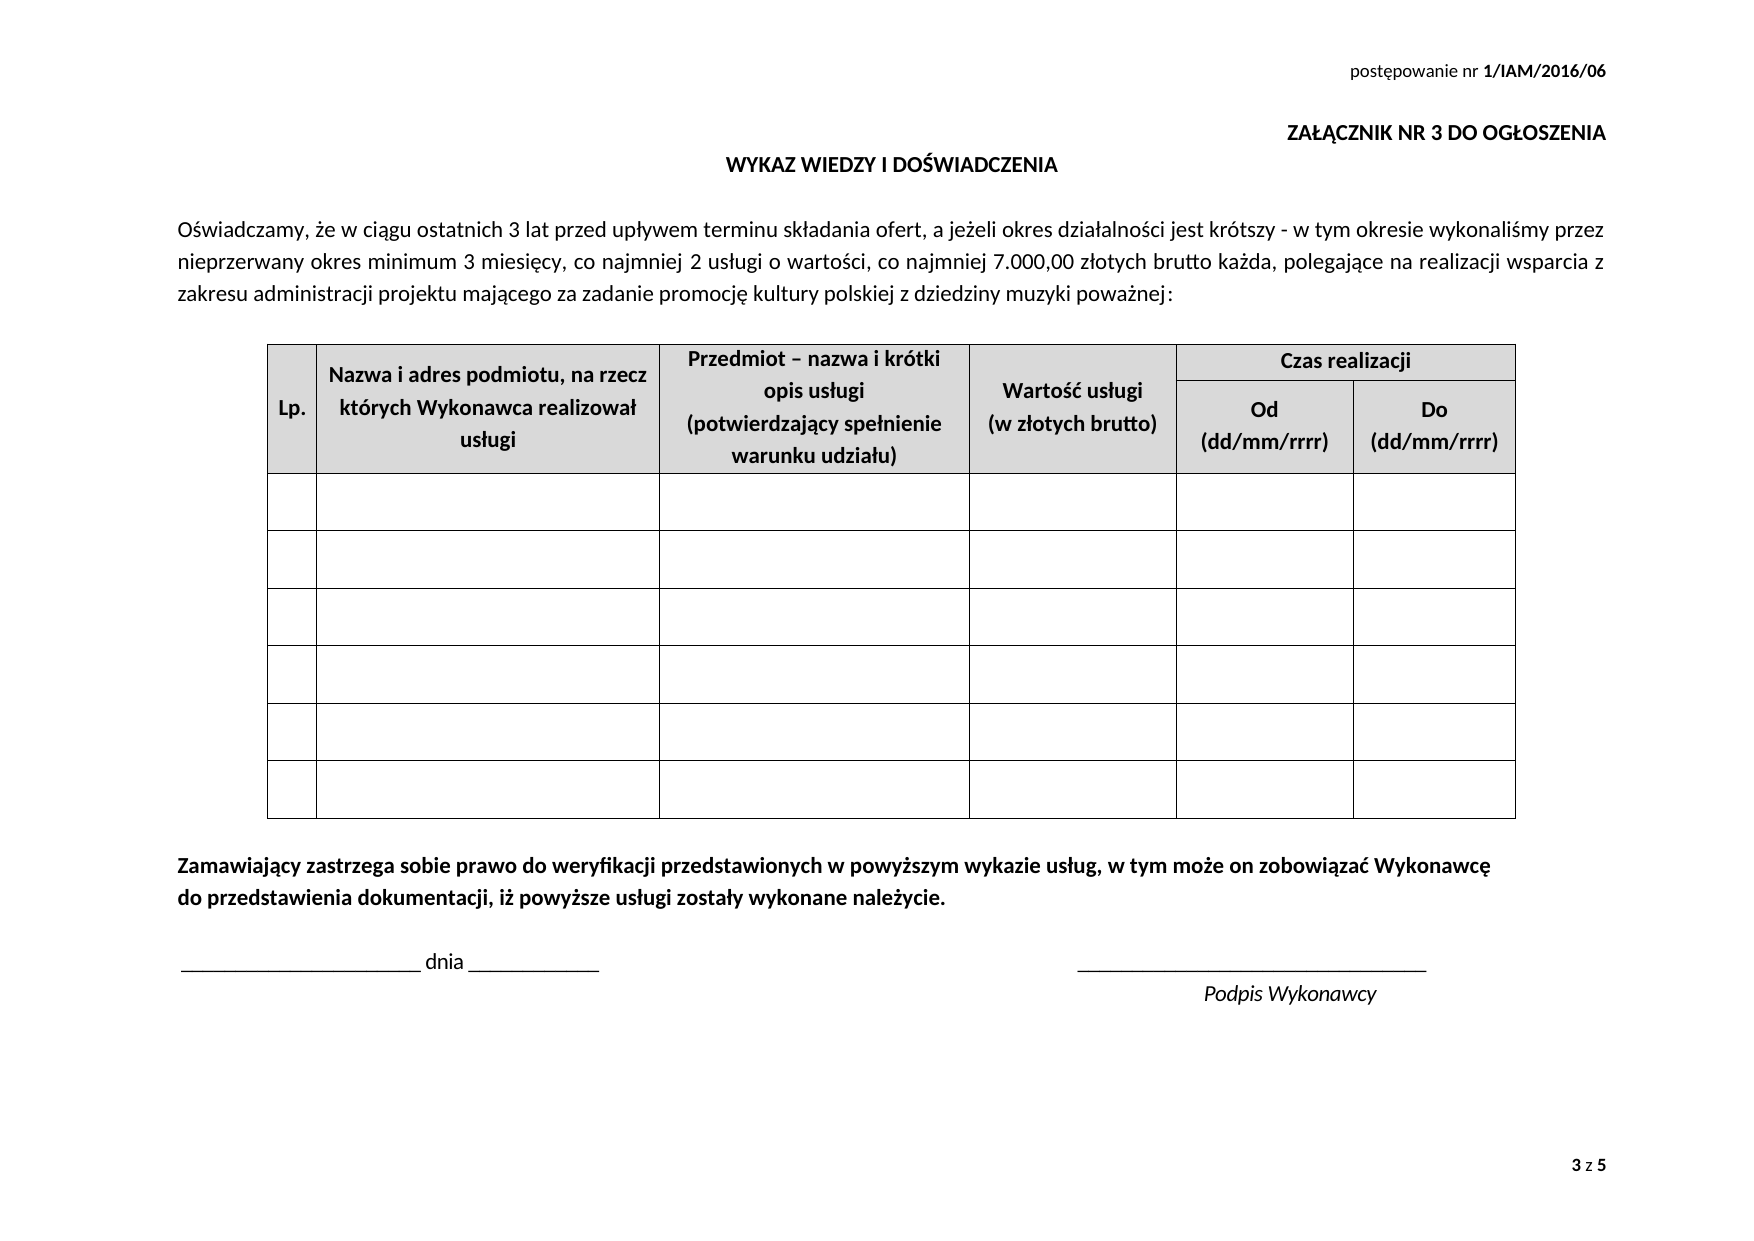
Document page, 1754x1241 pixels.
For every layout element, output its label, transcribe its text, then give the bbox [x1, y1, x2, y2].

table_cell [660, 646, 969, 703]
table_cell [1177, 704, 1353, 760]
table_cell [970, 531, 1176, 588]
table_cell [1177, 761, 1353, 818]
table_cell [1354, 704, 1515, 760]
table_cell [1354, 531, 1515, 588]
table_cell [970, 474, 1176, 530]
table_cell [317, 589, 659, 645]
table_cell [268, 704, 316, 760]
text WYKAZ WIEDZY I DOŚWIADCZENIA [177, 150, 1606, 178]
table_header Lp. [268, 345, 316, 473]
table_cell [1177, 474, 1353, 530]
table_cell [1177, 646, 1353, 703]
table_cell [268, 474, 316, 530]
table_cell [660, 704, 969, 760]
table_cell [268, 589, 316, 645]
table_cell Do (dd/mm/rrrr) [1354, 381, 1515, 473]
table_cell [1177, 531, 1353, 588]
table_cell [317, 646, 659, 703]
text ZAŁĄCZNIK NR 3 DO OGŁOSZENIA [177, 118, 1606, 146]
table_cell [268, 646, 316, 703]
table_header Przedmiot – nazwa i krótki opis usługi (potwierdzający spełnienie warunku udziału) [660, 345, 969, 473]
table_cell [1354, 646, 1515, 703]
table_header Wartość usługi (w złotych brutto) [970, 345, 1176, 473]
table_cell [1354, 589, 1515, 645]
table_cell [317, 704, 659, 760]
table_cell [660, 589, 969, 645]
table_cell [268, 531, 316, 588]
table_cell [660, 474, 969, 530]
table_cell [317, 474, 659, 530]
table_cell [1354, 761, 1515, 818]
table_cell [660, 761, 969, 818]
table_cell [1177, 589, 1353, 645]
table_header Nazwa i adres podmiotu, na rzecz których Wykonawca realizował usługi [317, 345, 659, 473]
text Zamawiający zastrzega sobie prawo do weryfikacji przedstawionych w powyższym wykazie usług, w tym może on zobowiązać Wykonawcę do przedstawienia dokumentacji, iż powyższe usługi zostały wykonane należycie. [177, 851, 1606, 911]
table_header Czas realizacji [1177, 345, 1515, 380]
list Oświadczamy, że w ciągu ostatnich 3 lat przed upływem terminu składania ofert, a jeżeli okres działalności jest krótszy - w tym okresie wykonaliśmy przez nieprzerwany okres minimum 3 miesięcy, co najmniej 2 usługi o wartości, co najmniej 7.000,00 złotych brutto każda, polegające na realizacji wsparcia z zakresu administracji projektu mającego za zadanie promocję kultury polskiej z dziedziny muzyki poważnej: [177, 215, 1606, 307]
text Podpis Wykonawcy [990, 979, 1606, 1008]
table_cell Od (dd/mm/rrrr) [1177, 381, 1353, 473]
text ______________________ dnia ____________ ________________________________ [181, 947, 1606, 975]
table_cell [317, 761, 659, 818]
table_cell [660, 531, 969, 588]
table_cell [970, 589, 1176, 645]
table_cell [1354, 474, 1515, 530]
table_cell [970, 704, 1176, 760]
table_cell [970, 761, 1176, 818]
table_cell [268, 761, 316, 818]
table_cell [970, 646, 1176, 703]
table_cell [317, 531, 659, 588]
